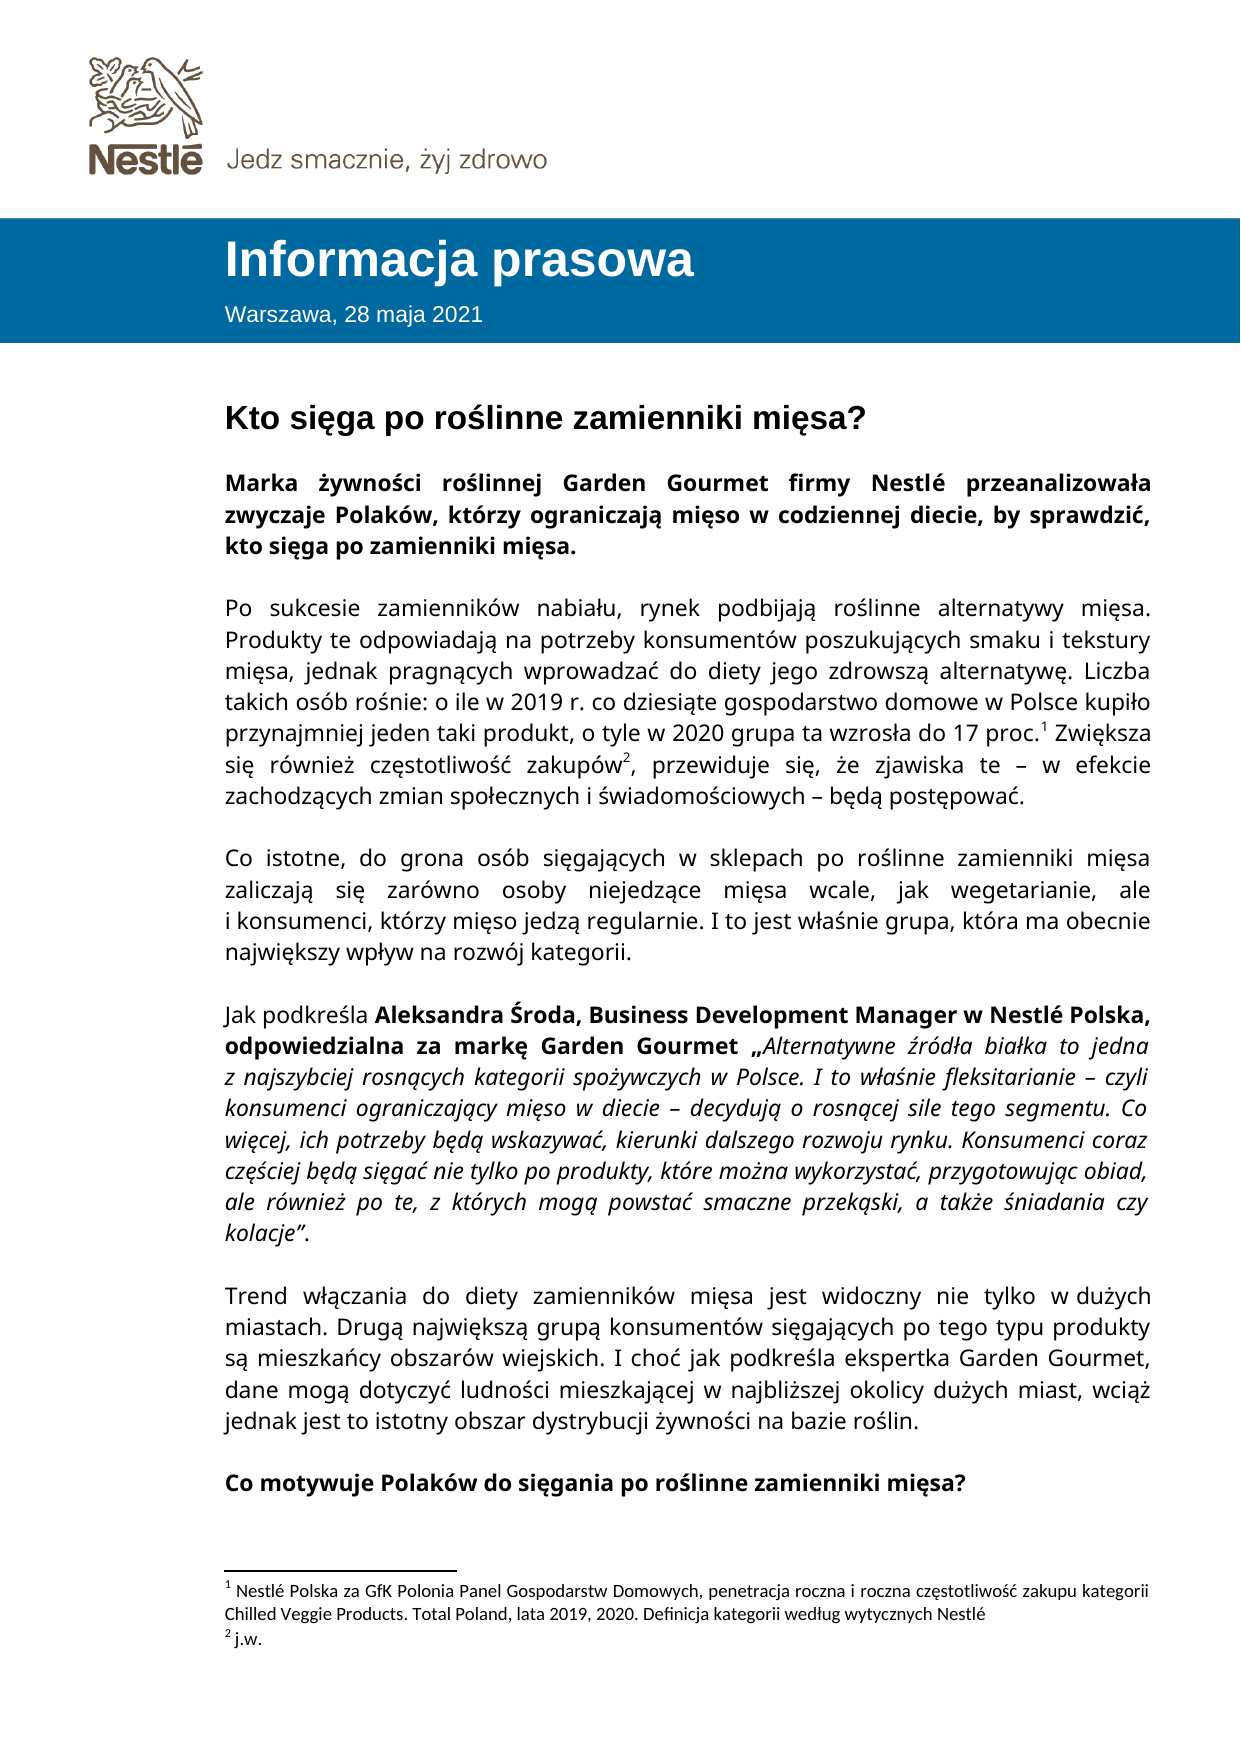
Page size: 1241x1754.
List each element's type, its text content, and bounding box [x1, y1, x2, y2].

text Jak podkreśla Aleksandra Środa, Business Development Manager w Nestlé Polska, odpowiedzialna za markę Garden Gourmet „Alternatywne źródła białka to jedna z najszybciej rosnących kategorii spożywczych w Polsce. I to właśnie fleksitarianie – czyli konsumenci ograniczający mięso w diecie – decydują o rosnącej sile tego segmentu. Co więcej, ich potrzeby będą wskazywać, kierunki dalszego rozwoju rynku. Konsumenci coraz częściej będą sięgać nie tylko po produkty, które można wykorzystać, przygotowując obiad, ale również po te, z których mogą powstać smaczne przekąski, a także śniadania czy kolacje”. [224, 999, 1152, 1249]
picture [0, 0, 1240, 218]
text Warszawa, 28 maja 2021 [224, 299, 1152, 328]
text Co motywuje Polaków do sięgania po roślinne zamienniki mięsa? [224, 1467, 1152, 1499]
text Co istotne, do grona osób sięgających w sklepach po roślinne zamienniki mięsa zaliczają się zarówno osoby niejedzące mięsa wcale, jak wegetarianie, ale i konsumenci, którzy mięso jedzą regularnie. I to jest właśnie grupa, która ma obecnie największy wpływ na rozwój kategorii. [224, 842, 1152, 967]
text Trend włączania do diety zamienników mięsa jest widoczny nie tylko w dużych miastach. Drugą największą grupą konsumentów sięgających po tego typu produkty są mieszkańcy obszarów wiejskich. I choć jak podkreśla ekspertka Garden Gourmet, dane mogą dotyczyć ludności mieszkającej w najbliższej okolicy dużych miast, wciąż jednak jest to istotny obszar dystrybucji żywności na bazie roślin. [224, 1280, 1152, 1436]
text Marka żywności roślinnej Garden Gourmet firmy Nestlé przeanalizowała zwyczaje Polaków, którzy ograniczają mięso w codziennej diecie, by sprawdzić, kto sięga po zamienniki mięsa. [224, 467, 1152, 561]
title Informacja prasowa [224, 236, 1152, 286]
text Kto sięga po roślinne zamienniki mięsa? [224, 398, 1152, 436]
text Po sukcesie zamienników nabiału, rynek podbijają roślinne alternatywy mięsa. Produkty te odpowiadają na potrzeby konsumentów poszukujących smaku i tekstury mięsa, jednak pragnących wprowadzać do diety jego zdrowszą alternatywę. Liczba takich osób rośnie: o ile w 2019 r. co dziesiąte gospodarstwo domowe w Polsce kupiło przynajmniej jeden taki produkt, o tyle w 2020 grupa ta wzrosła do 17 proc. Zwiększa się również częstotliwość zakupów, przewiduje się, że zjawiska te – w efekcie zachodzących zmian społecznych i świadomościowych – będą postępować. [224, 592, 1152, 811]
